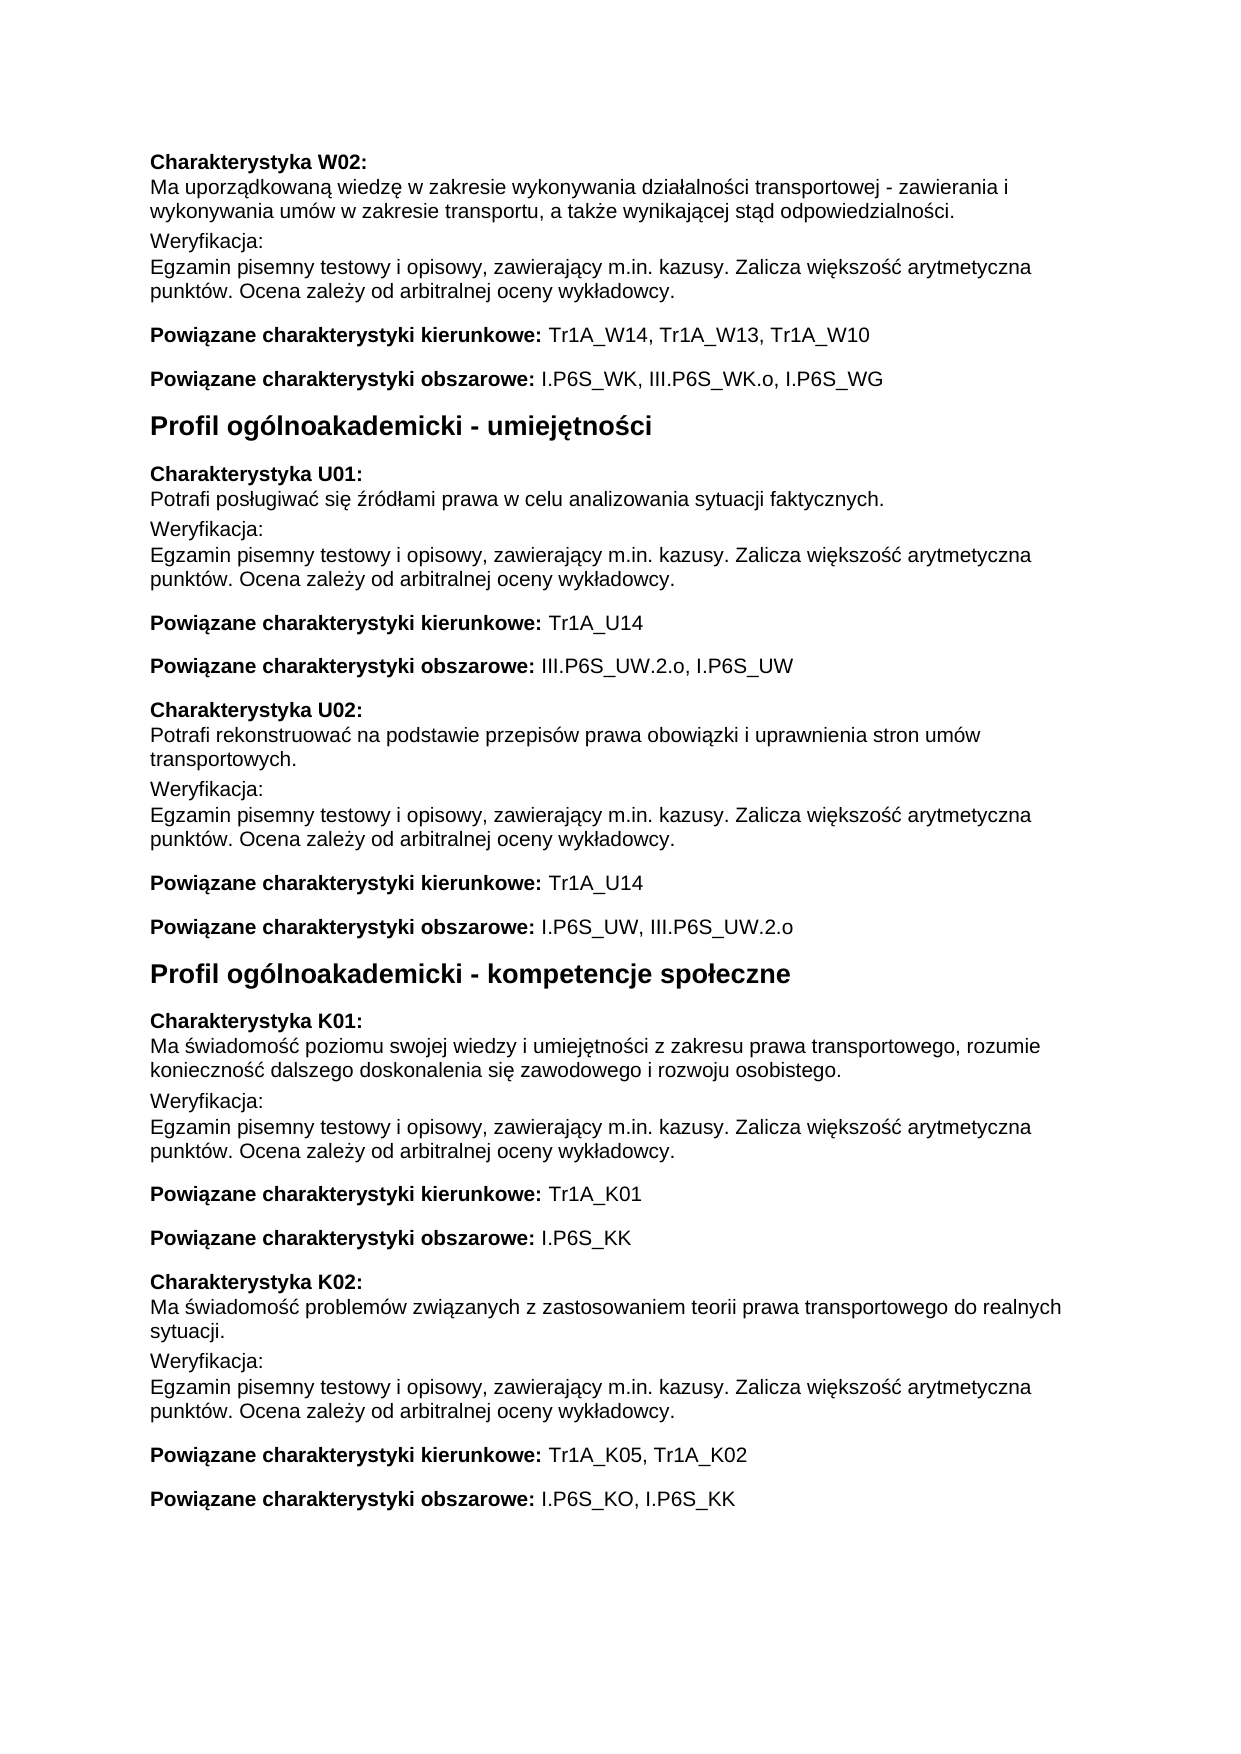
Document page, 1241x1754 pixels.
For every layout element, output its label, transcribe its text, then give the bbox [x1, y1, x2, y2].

text Charakterystyka U01: [150, 461, 1090, 485]
text Ma uporządkowaną wiedzę w zakresie wykonywania działalności transportowej - zawierania i wykonywania umów w zakresie transportu, a także wynikającej stąd odpowiedzialności. [150, 175, 1090, 223]
text Egzamin pisemny testowy i opisowy, zawierający m.in. kazusy. Zalicza większość arytmetyczna punktów. Ocena zależy od arbitralnej oceny wykładowcy. [150, 803, 1090, 851]
subtitle Profil ogólnoakademicki - umiejętności [150, 410, 1090, 442]
text Powiązane charakterystyki kierunkowe: Tr1A_W14, Tr1A_W13, Tr1A_W10 [150, 323, 1090, 347]
text Egzamin pisemny testowy i opisowy, zawierający m.in. kazusy. Zalicza większość arytmetyczna punktów. Ocena zależy od arbitralnej oceny wykładowcy. [150, 543, 1090, 591]
text Potrafi rekonstruować na podstawie przepisów prawa obowiązki i uprawnienia stron umów transportowych. [150, 723, 1090, 771]
text Powiązane charakterystyki obszarowe: III.P6S_UW.2.o, I.P6S_UW [150, 654, 1090, 678]
text Weryfikacja: [150, 1349, 1090, 1373]
text Weryfikacja: [150, 229, 1090, 253]
text Powiązane charakterystyki obszarowe: I.P6S_WK, III.P6S_WK.o, I.P6S_WG [150, 367, 1090, 391]
text Potrafi posługiwać się źródłami prawa w celu analizowania sytuacji faktycznych. [150, 486, 1090, 510]
text Weryfikacja: [150, 517, 1090, 541]
text Powiązane charakterystyki obszarowe: I.P6S_KO, I.P6S_KK [150, 1486, 1090, 1510]
text Charakterystyka K01: [150, 1009, 1090, 1033]
text Weryfikacja: [150, 777, 1090, 801]
text Powiązane charakterystyki obszarowe: I.P6S_KK [150, 1226, 1090, 1250]
text Charakterystyka U02: [150, 698, 1090, 722]
text Powiązane charakterystyki kierunkowe: Tr1A_K01 [150, 1182, 1090, 1206]
text Powiązane charakterystyki obszarowe: I.P6S_UW, III.P6S_UW.2.o [150, 914, 1090, 938]
text Powiązane charakterystyki kierunkowe: Tr1A_U14 [150, 871, 1090, 895]
text Weryfikacja: [150, 1088, 1090, 1112]
text Charakterystyka W02: [150, 150, 1090, 174]
text Ma świadomość problemów związanych z zastosowaniem teorii prawa transportowego do realnych sytuacji. [150, 1295, 1090, 1343]
text Egzamin pisemny testowy i opisowy, zawierający m.in. kazusy. Zalicza większość arytmetyczna punktów. Ocena zależy od arbitralnej oceny wykładowcy. [150, 1114, 1090, 1162]
text Charakterystyka K02: [150, 1270, 1090, 1294]
subtitle Profil ogólnoakademicki - kompetencje społeczne [150, 958, 1090, 989]
text Powiązane charakterystyki kierunkowe: Tr1A_K05, Tr1A_K02 [150, 1443, 1090, 1467]
text Egzamin pisemny testowy i opisowy, zawierający m.in. kazusy. Zalicza większość arytmetyczna punktów. Ocena zależy od arbitralnej oceny wykładowcy. [150, 255, 1090, 303]
text Ma świadomość poziomu swojej wiedzy i umiejętności z zakresu prawa transportowego, rozumie konieczność dalszego doskonalenia się zawodowego i rozwoju osobistego. [150, 1034, 1090, 1082]
text Powiązane charakterystyki kierunkowe: Tr1A_U14 [150, 610, 1090, 634]
text Egzamin pisemny testowy i opisowy, zawierający m.in. kazusy. Zalicza większość arytmetyczna punktów. Ocena zależy od arbitralnej oceny wykładowcy. [150, 1375, 1090, 1423]
